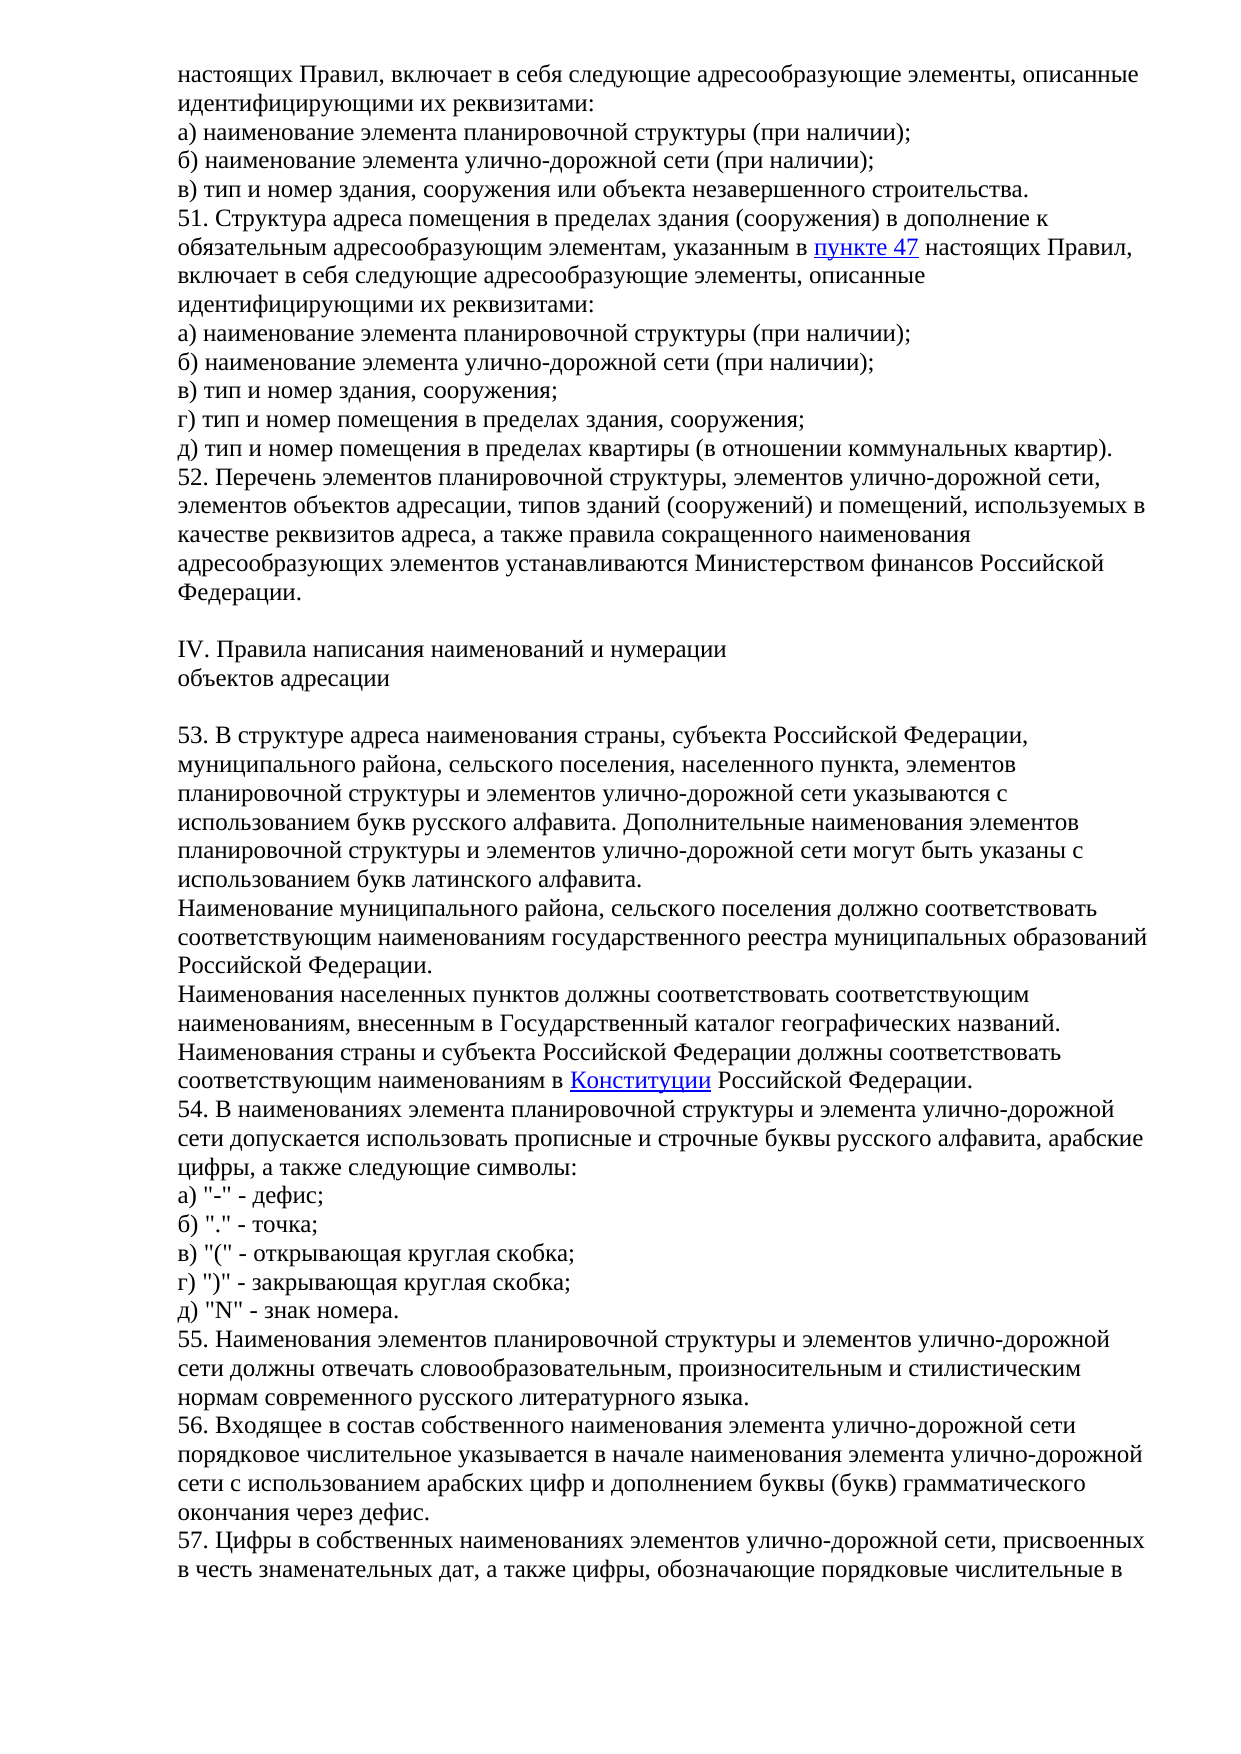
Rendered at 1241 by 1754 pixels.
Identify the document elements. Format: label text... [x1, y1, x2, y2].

text Наименования страны и субъекта Российской Федерации должны соответствовать соответствующим наименованиям в Конституции Российской Федерации. [177, 1037, 1152, 1094]
text 56. Входящее в состав собственного наименования элемента улично-дорожной сети порядковое числительное указывается в начале наименования элемента улично-дорожной сети с использованием арабских цифр и дополнением буквы (букв) грамматического окончания через дефис. [177, 1410, 1152, 1525]
text в) тип и номер здания, сооружения; [177, 375, 1152, 404]
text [177, 1525, 1152, 1583]
text б) "." - точка; [177, 1209, 1152, 1238]
text 51. Структура адреса помещения в пределах здания (сооружения) в дополнение к обязательным адресообразующим элементам, указанным в пункте 47 настоящих Правил, включает в себя следующие адресообразующие элементы, описанные идентифицирующими их реквизитами: [177, 203, 1152, 318]
text 52. Перечень элементов планировочной структуры, элементов улично-дорожной сети, элементов объектов адресации, типов зданий (сооружений) и помещений, используемых в качестве реквизитов адреса, а также правила сокращенного наименования адресообразующих элементов устанавливаются Министерством финансов Российской Федерации. [177, 462, 1152, 605]
text объектов адресации [177, 663, 1152, 692]
text 53. В структуре адреса наименования страны, субъекта Российской Федерации, муниципального района, сельского поселения, населенного пункта, элементов планировочной структуры и элементов улично-дорожной сети указываются с использованием букв русского алфавита. Дополнительные наименования элементов планировочной структуры и элементов улично-дорожной сети могут быть указаны с использованием букв латинского алфавита. [177, 720, 1152, 893]
text г) ")" - закрывающая круглая скобка; [177, 1267, 1152, 1295]
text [177, 59, 1152, 117]
text Наименование муниципального района, сельского поселения должно соответствовать соответствующим наименованиям государственного реестра муниципальных образований Российской Федерации. [177, 893, 1152, 979]
text а) наименование элемента планировочной структуры (при наличии); [177, 117, 1152, 145]
text б) наименование элемента улично-дорожной сети (при наличии); [177, 145, 1152, 174]
text 55. Наименования элементов планировочной структуры и элементов улично-дорожной сети должны отвечать словообразовательным, произносительным и стилистическим нормам современного русского литературного языка. [177, 1324, 1152, 1410]
text Наименования населенных пунктов должны соответствовать соответствующим наименованиям, внесенным в Государственный каталог географических названий. [177, 979, 1152, 1037]
text д) тип и номер помещения в пределах квартиры (в отношении коммунальных квартир). [177, 433, 1152, 462]
text г) тип и номер помещения в пределах здания, сооружения; [177, 404, 1152, 433]
text IV. Правила написания наименований и нумерации [177, 634, 1152, 663]
text в) тип и номер здания, сооружения или объекта незавершенного строительства. [177, 174, 1152, 203]
text а) "-" - дефис; [177, 1180, 1152, 1209]
text б) наименование элемента улично-дорожной сети (при наличии); [177, 347, 1152, 375]
text а) наименование элемента планировочной структуры (при наличии); [177, 318, 1152, 347]
text в) "(" - открывающая круглая скобка; [177, 1238, 1152, 1267]
text 54. В наименованиях элемента планировочной структуры и элемента улично-дорожной сети допускается использовать прописные и строчные буквы русского алфавита, арабские цифры, а также следующие символы: [177, 1094, 1152, 1180]
text д) "N" - знак номера. [177, 1295, 1152, 1324]
